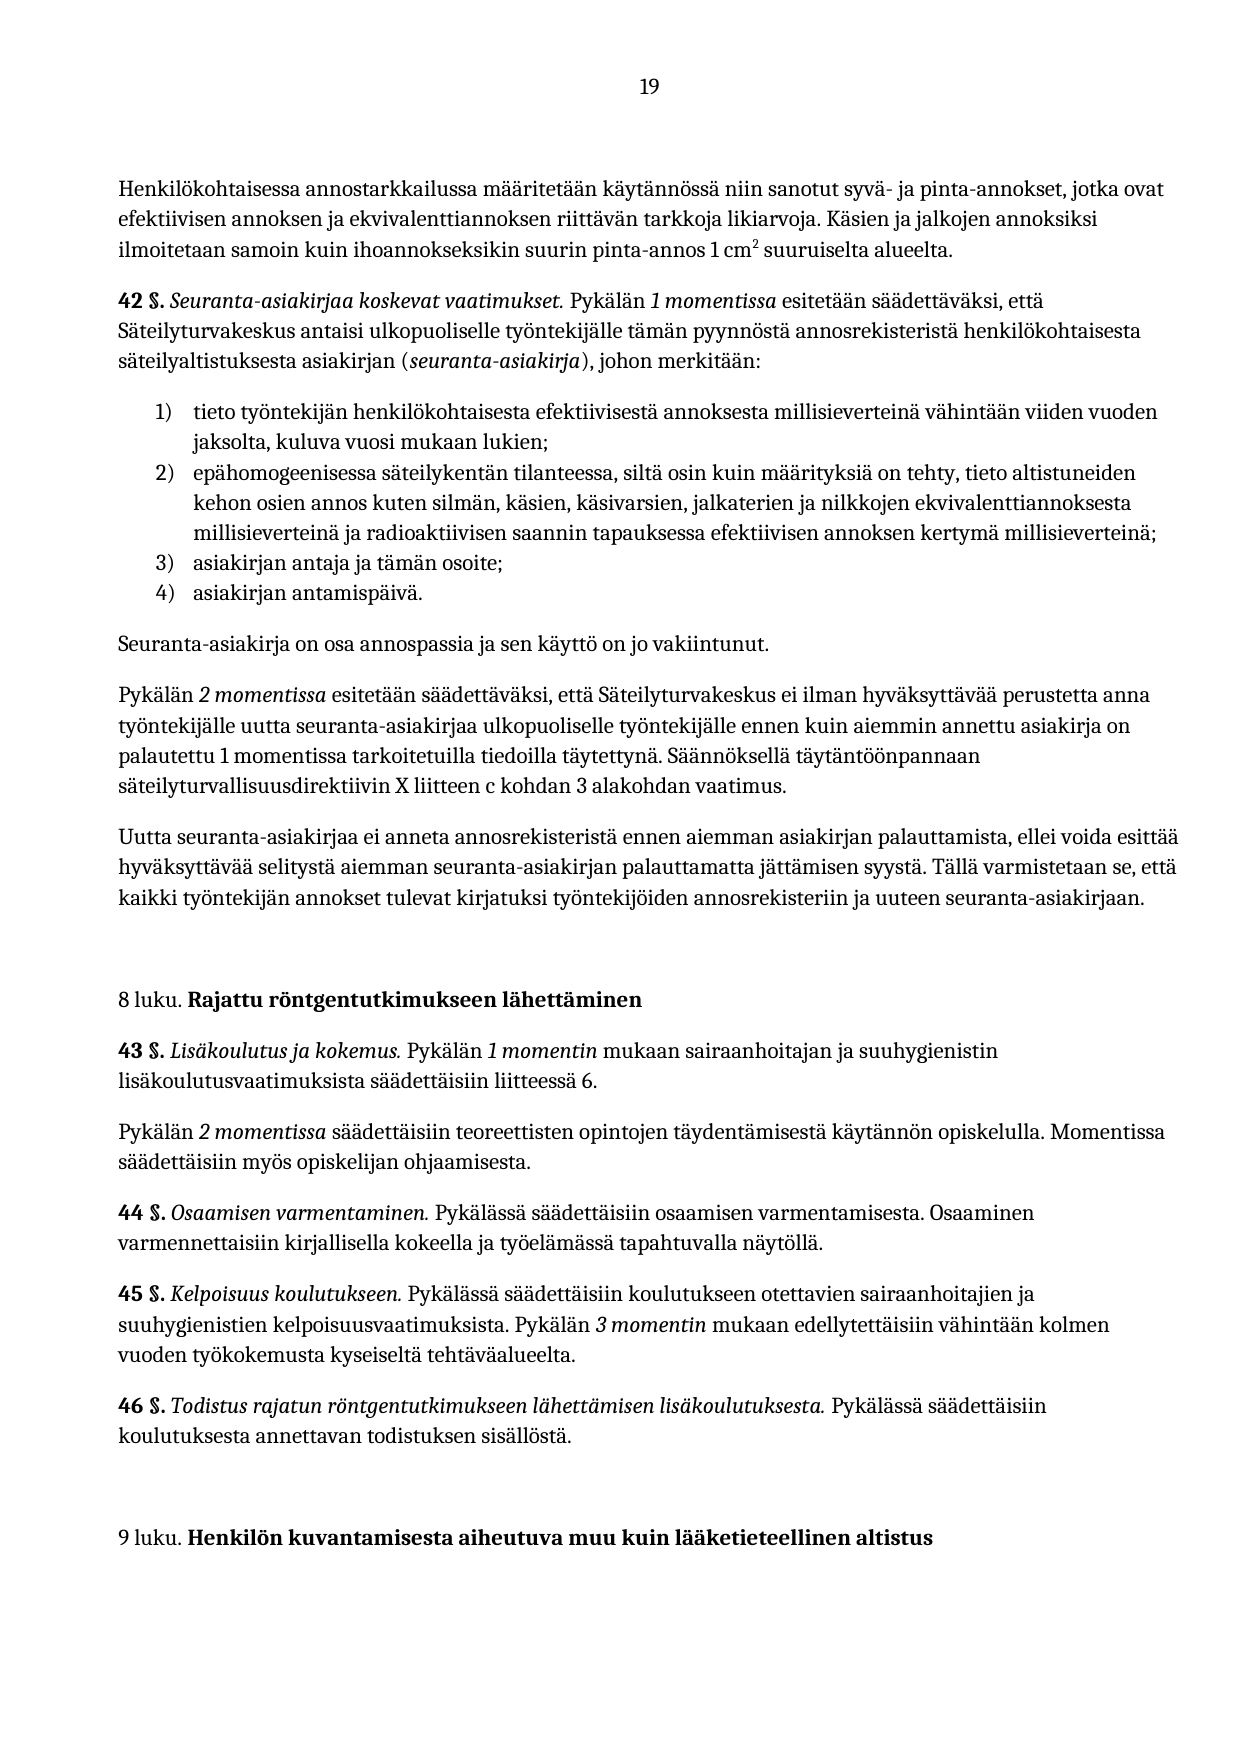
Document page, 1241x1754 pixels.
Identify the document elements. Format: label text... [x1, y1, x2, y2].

text Uutta seuranta-asiakirjaa ei anneta annosrekisteristä ennen aiemman asiakirjan palauttamista, ellei voida esittää hyväksyttävää selitystä aiemman seuranta-asiakirjan palauttamatta jättämisen syystä. Tällä varmistetaan se, että kaikki työntekijän annokset tulevat kirjatuksi työntekijöiden annosrekisteriin ja uuteen seuranta-asiakirjaan. [118, 824, 1181, 911]
text 46 §. Todistus rajatun röntgentutkimukseen lähettämisen lisäkoulutuksesta. Pykälässä säädettäisiin koulutuksesta annettavan todistuksen sisällöstä. [118, 1393, 1181, 1449]
text Henkilökohtaisessa annostarkkailussa määritetään käytännössä niin sanotut syvä- ja pinta-annokset, jotka ovat efektiivisen annoksen ja ekvivalenttiannoksen riittävän tarkkoja likiarvoja. Käsien ja jalkojen annoksiksi ilmoitetaan samoin kuin ihoannokseksikin suurin pinta-annos 1 cm2 suuruiselta alueelta. [118, 176, 1181, 263]
list tieto työntekijän henkilökohtaisesta efektiivisestä annoksesta millisieverteinä vähintään viiden vuoden jaksolta, kuluva vuosi mukaan lukien; [156, 399, 1181, 455]
text Pykälän 2 momentissa esitetään säädettäväksi, että Säteilyturvakeskus ei ilman hyväksyttävää perustetta anna työntekijälle uutta seuranta-asiakirjaa ulkopuoliselle työntekijälle ennen kuin aiemmin annettu asiakirja on palautettu 1 momentissa tarkoitetuilla tiedoilla täytettynä. Säännöksellä täytäntöönpannaan säteilyturvallisuusdirektiivin X liitteen c kohdan 3 alakohdan vaatimus. [118, 682, 1181, 799]
text 44 §. Osaamisen varmentaminen. Pykälässä säädettäisiin osaamisen varmentamisesta. Osaaminen varmennettaisiin kirjallisella kokeella ja työelämässä tapahtuvalla näytöllä. [118, 1200, 1181, 1256]
list epähomogeenisessa säteilykentän tilanteessa, siltä osin kuin määrityksiä on tehty, tieto altistuneiden kehon osien annos kuten silmän, käsien, käsivarsien, jalkaterien ja nilkkojen ekvivalenttiannoksesta millisieverteinä ja radioaktiivisen saannin tapauksessa efektiivisen annoksen kertymä millisieverteinä; [156, 459, 1181, 546]
list asiakirjan antamispäivä. [156, 580, 1181, 606]
text 8 luku. Rajattu röntgentutkimukseen lähettäminen [118, 986, 1181, 1013]
text Seuranta-asiakirja on osa annospassia ja sen käyttö on jo vakiintunut. [118, 631, 1181, 657]
text 42 §. Seuranta-asiakirjaa koskevat vaatimukset. Pykälän 1 momentissa esitetään säädettäväksi, että Säteilyturvakeskus antaisi ulkopuoliselle työntekijälle tämän pyynnöstä annosrekisteristä henkilökohtaisesta säteilyaltistuksesta asiakirjan (seuranta-asiakirja), johon merkitään: [118, 287, 1181, 374]
text Pykälän 2 momentissa säädettäisiin teoreettisten opintojen täydentämisestä käytännön opiskelulla. Momentissa säädettäisiin myös opiskelijan ohjaamisesta. [118, 1119, 1181, 1175]
text 9 luku. Henkilön kuvantamisesta aiheutuva muu kuin lääketieteellinen altistus [118, 1525, 1181, 1551]
text 45 §. Kelpoisuus koulutukseen. Pykälässä säädettäisiin koulutukseen otettavien sairaanhoitajien ja suuhygienistien kelpoisuusvaatimuksista. Pykälän 3 momentin mukaan edellytettäisiin vähintään kolmen vuoden työkokemusta kyseiseltä tehtäväalueelta. [118, 1281, 1181, 1368]
list asiakirjan antaja ja tämän osoite; [156, 550, 1181, 576]
text 43 §. Lisäkoulutus ja kokemus. Pykälän 1 momentin mukaan sairaanhoitajan ja suuhygienistin lisäkoulutusvaatimuksista säädettäisiin liitteessä 6. [118, 1037, 1181, 1094]
